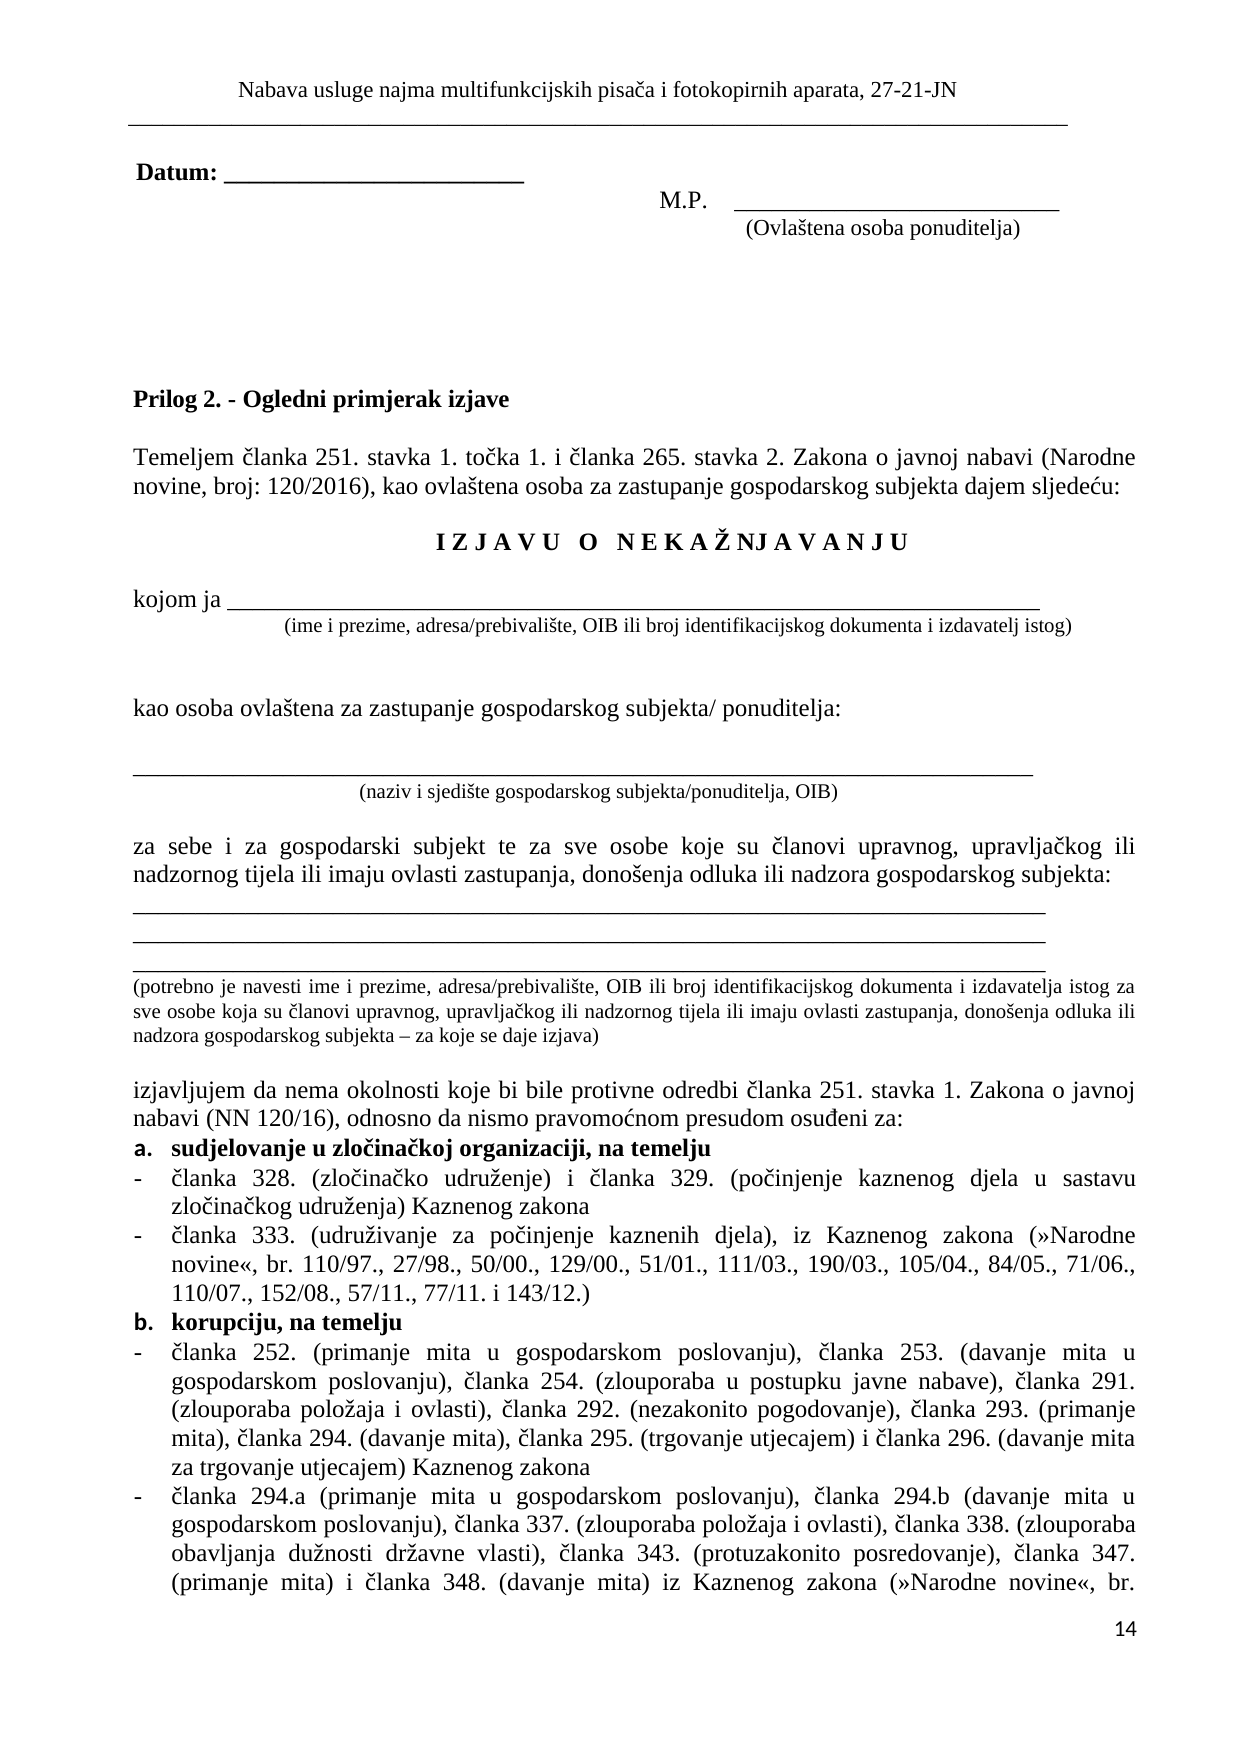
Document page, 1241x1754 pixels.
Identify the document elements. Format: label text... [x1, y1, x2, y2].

list članka 328. (zločinačko udruženje) i članka 329. (počinjenje kaznenog djela u sastavu zločinačkog udruženja) Kaznenog zakona [134, 1163, 1137, 1220]
text (naziv i sjedište gospodarskog subjekta/ponuditelja, OIB) [133, 779, 1137, 803]
text (potrebno je navesti ime i prezime, adresa/prebivalište, OIB ili broj identifikacijskog dokumenta i izdavatelja istog za sve osobe koja su članovi upravnog, upravljačkog ili nadzornog tijela ili imaju ovlasti zastupanja, donošenja odluka ili nadzora gospodarskog subjekta – za koje se daje izjava) [133, 974, 1137, 1047]
text _________________________________________________________________________ [133, 917, 1137, 946]
text M.P. __________________________ [148, 186, 1137, 214]
text kojom ja _________________________________________________________________ [133, 584, 1137, 613]
text kao osoba ovlaštena za zastupanje gospodarskog subjekta/ ponuditelja: [133, 693, 1137, 722]
text Datum: ________________________ [136, 157, 1137, 186]
text za sebe i za gospodarski subjekt te za sve osobe koje su članovi upravnog, upravljačkog ili nadzornog tijela ili imaju ovlasti zastupanja, donošenja odluka ili nadzora gospodarskog subjekta: [133, 831, 1137, 888]
text I Z J A V U O N E K A Ž NJ A V A N J U [133, 527, 1137, 556]
text _________________________________________________________________________ [133, 946, 1137, 974]
text _________________________________________________________________________ [133, 888, 1137, 917]
text (ime i prezime, adresa/prebivalište, OIB ili broj identifikacijskog dokumenta i izdavatelj istog) [133, 613, 1137, 637]
list članka 333. (udruživanje za počinjenje kaznenih djela), iz Kaznenog zakona (»Narodne novine«, br. 110/97., 27/98., 50/00., 129/00., 51/01., 111/03., 190/03., 105/04., 84/05., 71/06., 110/07., 152/08., 57/11., 77/11. i 143/12.) [134, 1220, 1137, 1306]
text Prilog 2. - Ogledni primjerak izjave [133, 384, 1137, 413]
list korupciju, na temelju [134, 1306, 1137, 1337]
text Temeljem članka 251. stavka 1. točka 1. i članka 265. stavka 2. Zakona o javnoj nabavi (Narodne novine, broj: 120/2016), kao ovlaštena osoba za zastupanje gospodarskog subjekta dajem sljedeću: [133, 442, 1137, 499]
text (Ovlaštena osoba ponuditelja) [148, 214, 1137, 241]
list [134, 1481, 1137, 1596]
list sudjelovanje u zločinačkoj organizaciji, na temelju [134, 1132, 1137, 1163]
text ________________________________________________________________________ [133, 750, 1137, 779]
list članka 252. (primanje mita u gospodarskom poslovanju), članka 253. (davanje mita u gospodarskom poslovanju), članka 254. (zlouporaba u postupku javne nabave), članka 291. (zlouporaba položaja i ovlasti), članka 292. (nezakonito pogodovanje), članka 293. (primanje mita), članka 294. (davanje mita), članka 295. (trgovanje utjecajem) i članka 296. (davanje mita za trgovanje utjecajem) Kaznenog zakona [134, 1337, 1137, 1481]
text izjavljujem da nema okolnosti koje bi bile protivne odredbi članka 251. stavka 1. Zakona o javnoj nabavi (NN 120/16), odnosno da nismo pravomoćnom presudom osuđeni za: [133, 1075, 1137, 1132]
